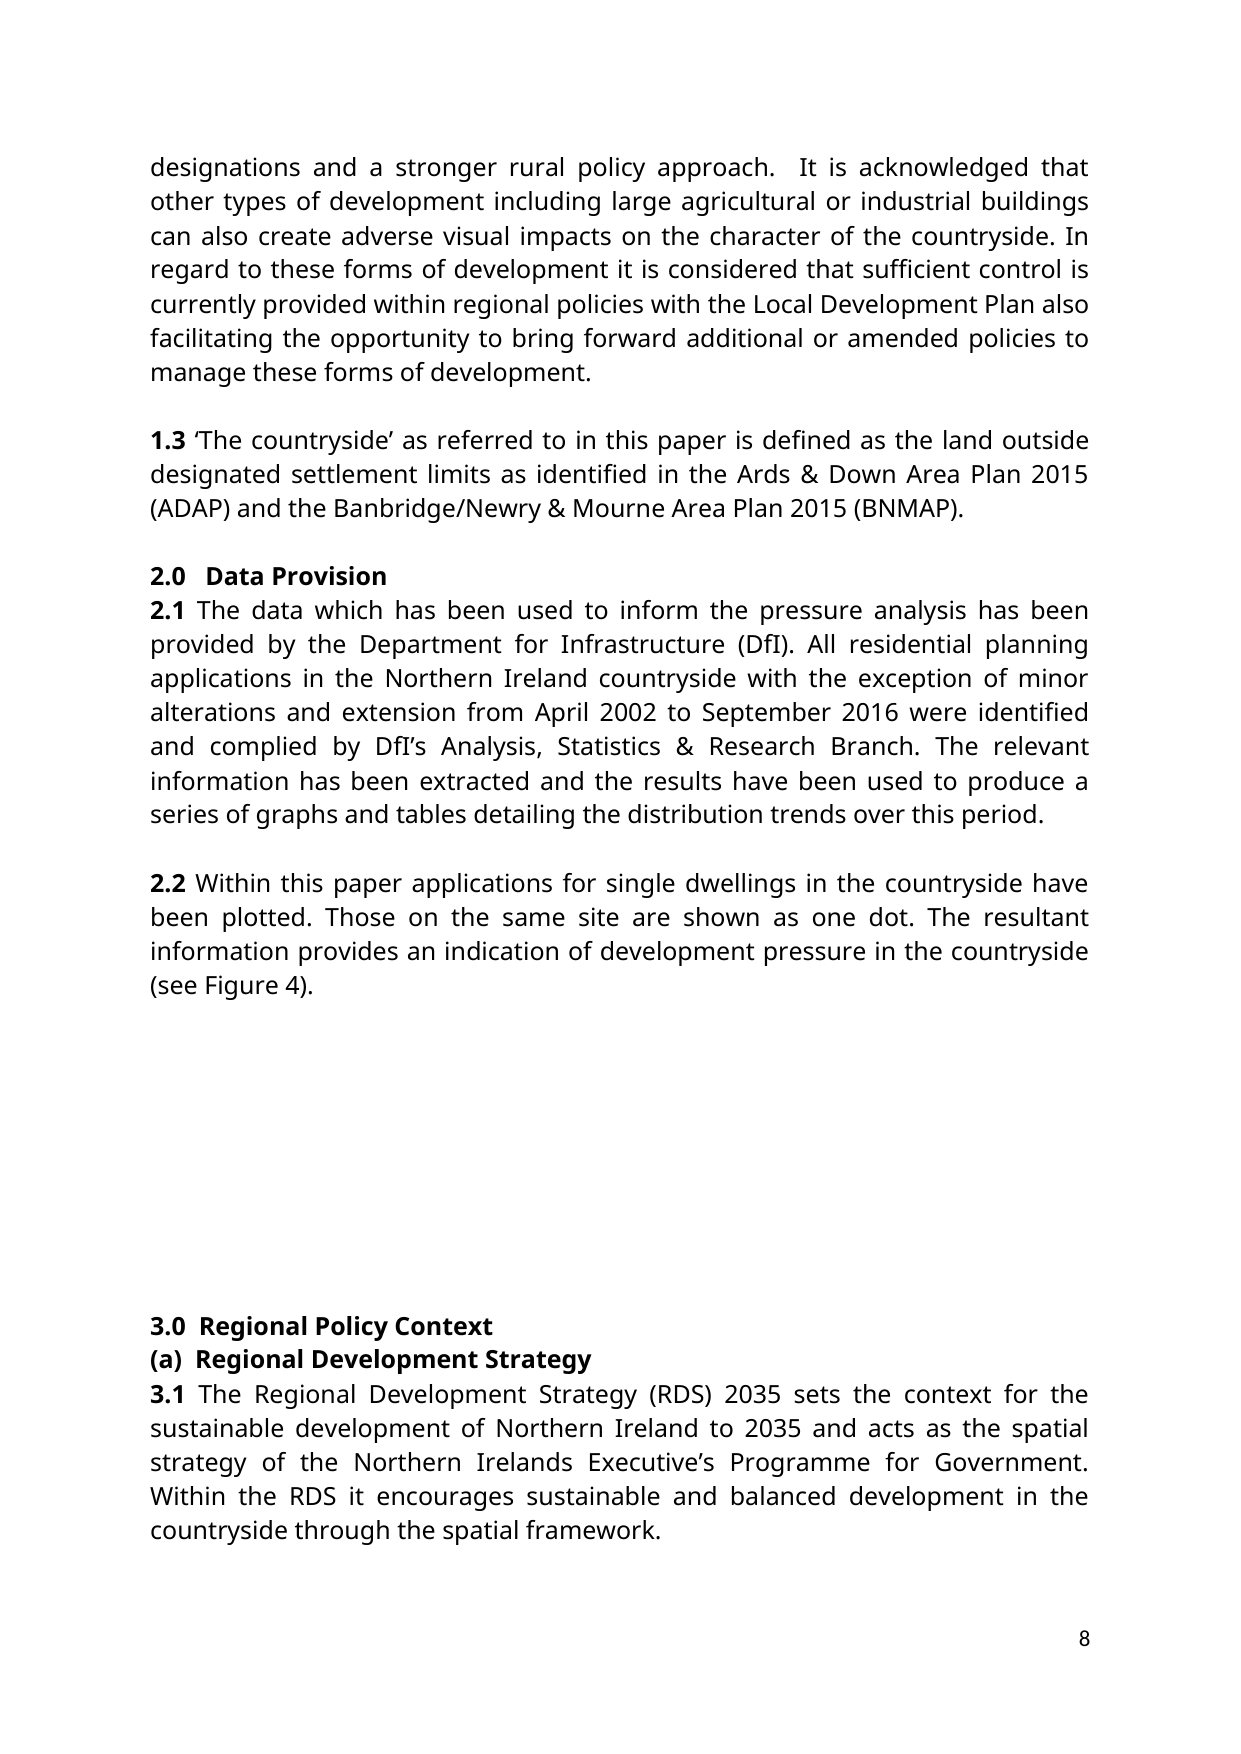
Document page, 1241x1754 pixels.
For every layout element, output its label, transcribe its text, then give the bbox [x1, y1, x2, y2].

text 2.2 Within this paper applications for single dwellings in the countryside have been plotted. Those on the same site are shown as one dot. The resultant information provides an indication of development pressure in the countryside (see Figure 4). [150, 865, 1090, 1002]
text 1.3 ‘The countryside’ as referred to in this paper is defined as the land outside designated settlement limits as identified in the Ards & Down Area Plan 2015 (ADAP) and the Banbridge/Newry & Mourne Area Plan 2015 (BNMAP). [150, 422, 1090, 525]
text 3.1 The Regional Development Strategy (RDS) 2035 sets the context for the sustainable development of Northern Ireland to 2035 and acts as the spatial strategy of the Northern Irelands Executive’s Programme for Government. Within the RDS it encourages sustainable and balanced development in the countryside through the spatial framework. [150, 1376, 1090, 1547]
text 2.0 Data Provision [150, 559, 1090, 593]
text (a) Regional Development Strategy [150, 1342, 1090, 1376]
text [150, 150, 1090, 388]
text 3.0 Regional Policy Context [150, 1308, 1090, 1342]
text 2.1 The data which has been used to inform the pressure analysis has been provided by the Department for Infrastructure (DfI). All residential planning applications in the Northern Ireland countryside with the exception of minor alterations and extension from April 2002 to September 2016 were identified and complied by DfI’s Analysis, Statistics & Research Branch. The relevant information has been extracted and the results have been used to produce a series of graphs and tables detailing the distribution trends over this period. [150, 593, 1090, 831]
